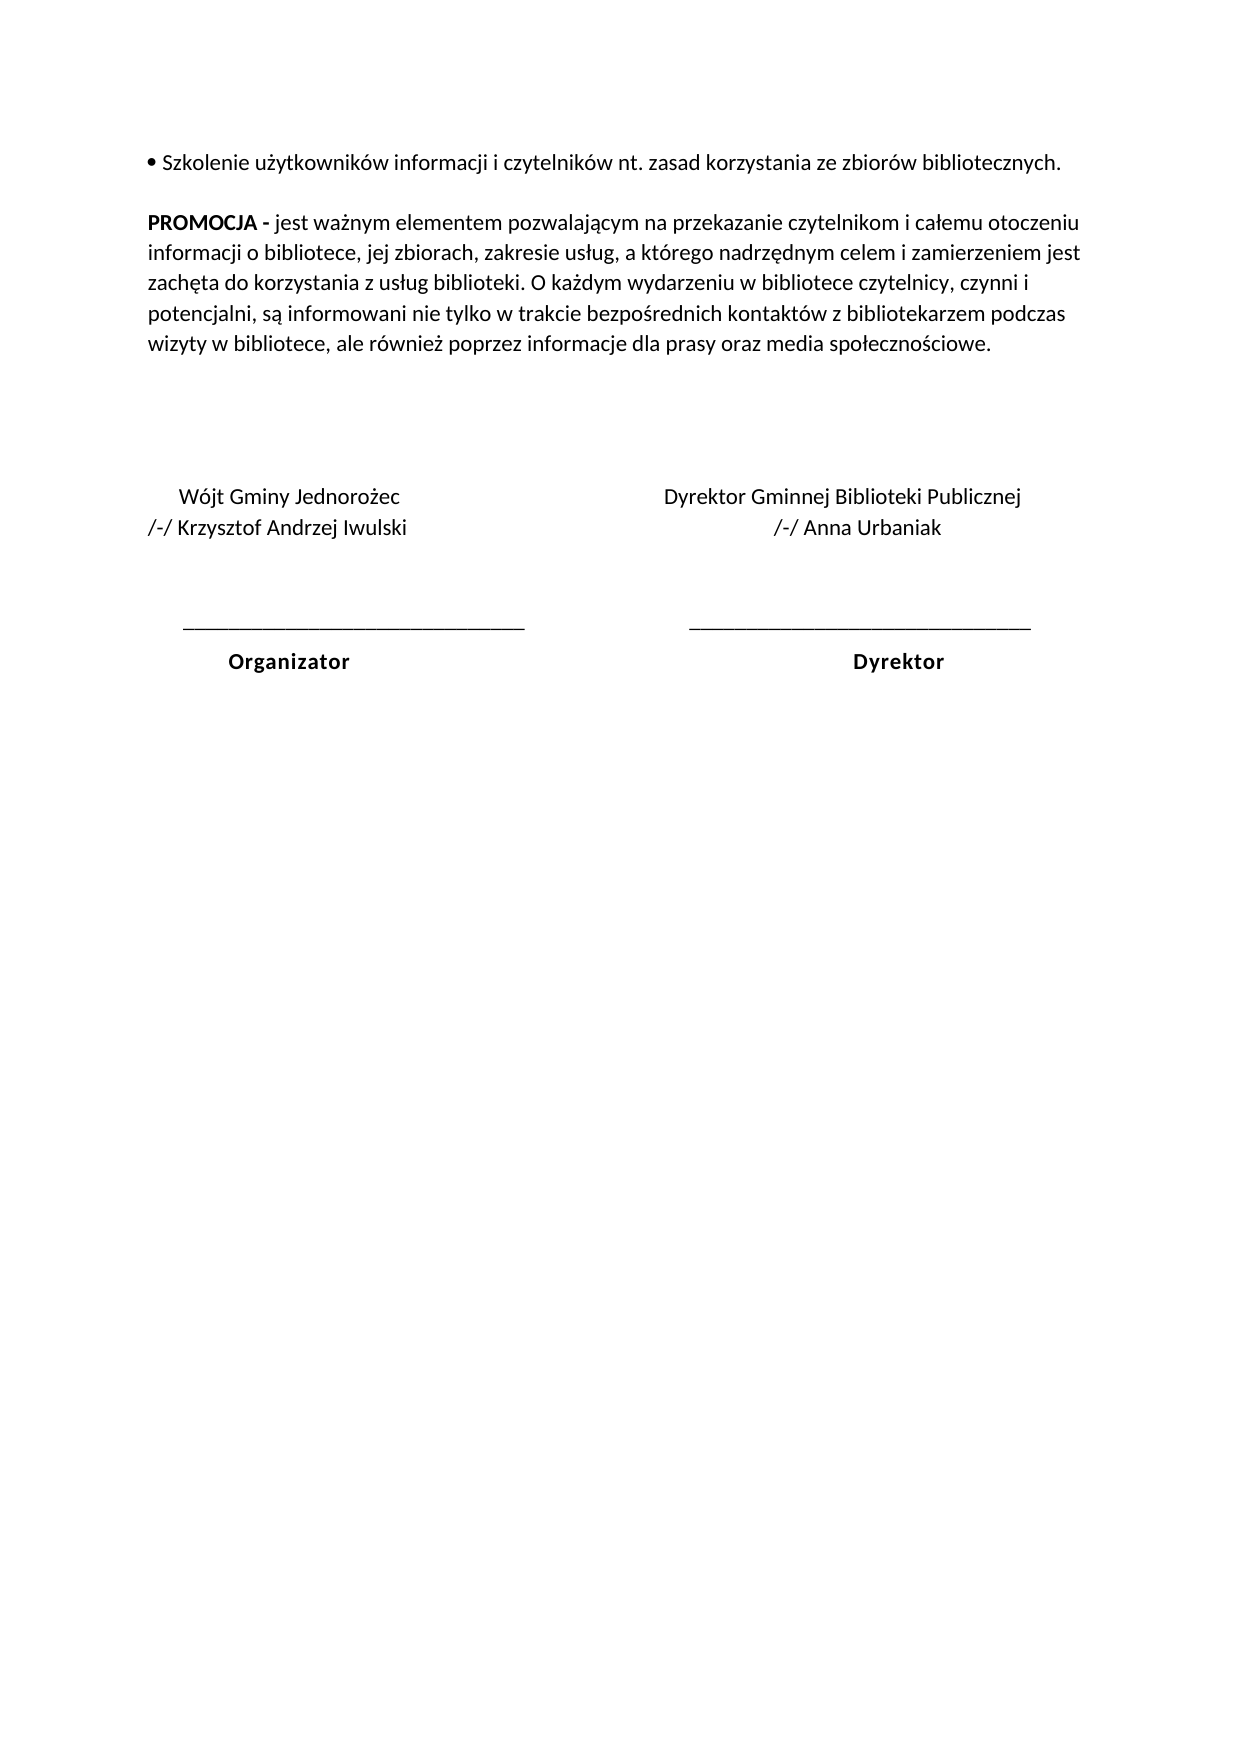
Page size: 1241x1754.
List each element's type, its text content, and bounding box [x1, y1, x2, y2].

text /-/ Krzysztof Andrzej Iwulski /-/ Anna Urbaniak [148, 513, 1093, 541]
text Szkolenie użytkowników informacji i czytelników nt. zasad korzystania ze zbiorów bibliotecznych. [148, 148, 1093, 176]
text ______________________________ ______________________________ [148, 605, 1093, 633]
text Organizator Dyrektor [148, 647, 1093, 675]
text PROMOCJA - jest ważnym elementem pozwalającym na przekazanie czytelnikom i całemu otoczeniu informacji o bibliotece, jej zbiorach, zakresie usług, a którego nadrzędnym celem i zamierzeniem jest zachęta do korzystania z usług biblioteki. O każdym wydarzeniu w bibliotece czytelnicy, czynni i potencjalni, są informowani nie tylko w trakcie bezpośrednich kontaktów z bibliotekarzem podczas wizyty w bibliotece, ale również poprzez informacje dla prasy oraz media społecznościowe. [148, 208, 1093, 357]
text Wójt Gminy Jednorożec Dyrektor Gminnej Biblioteki Publicznej [148, 482, 1093, 510]
